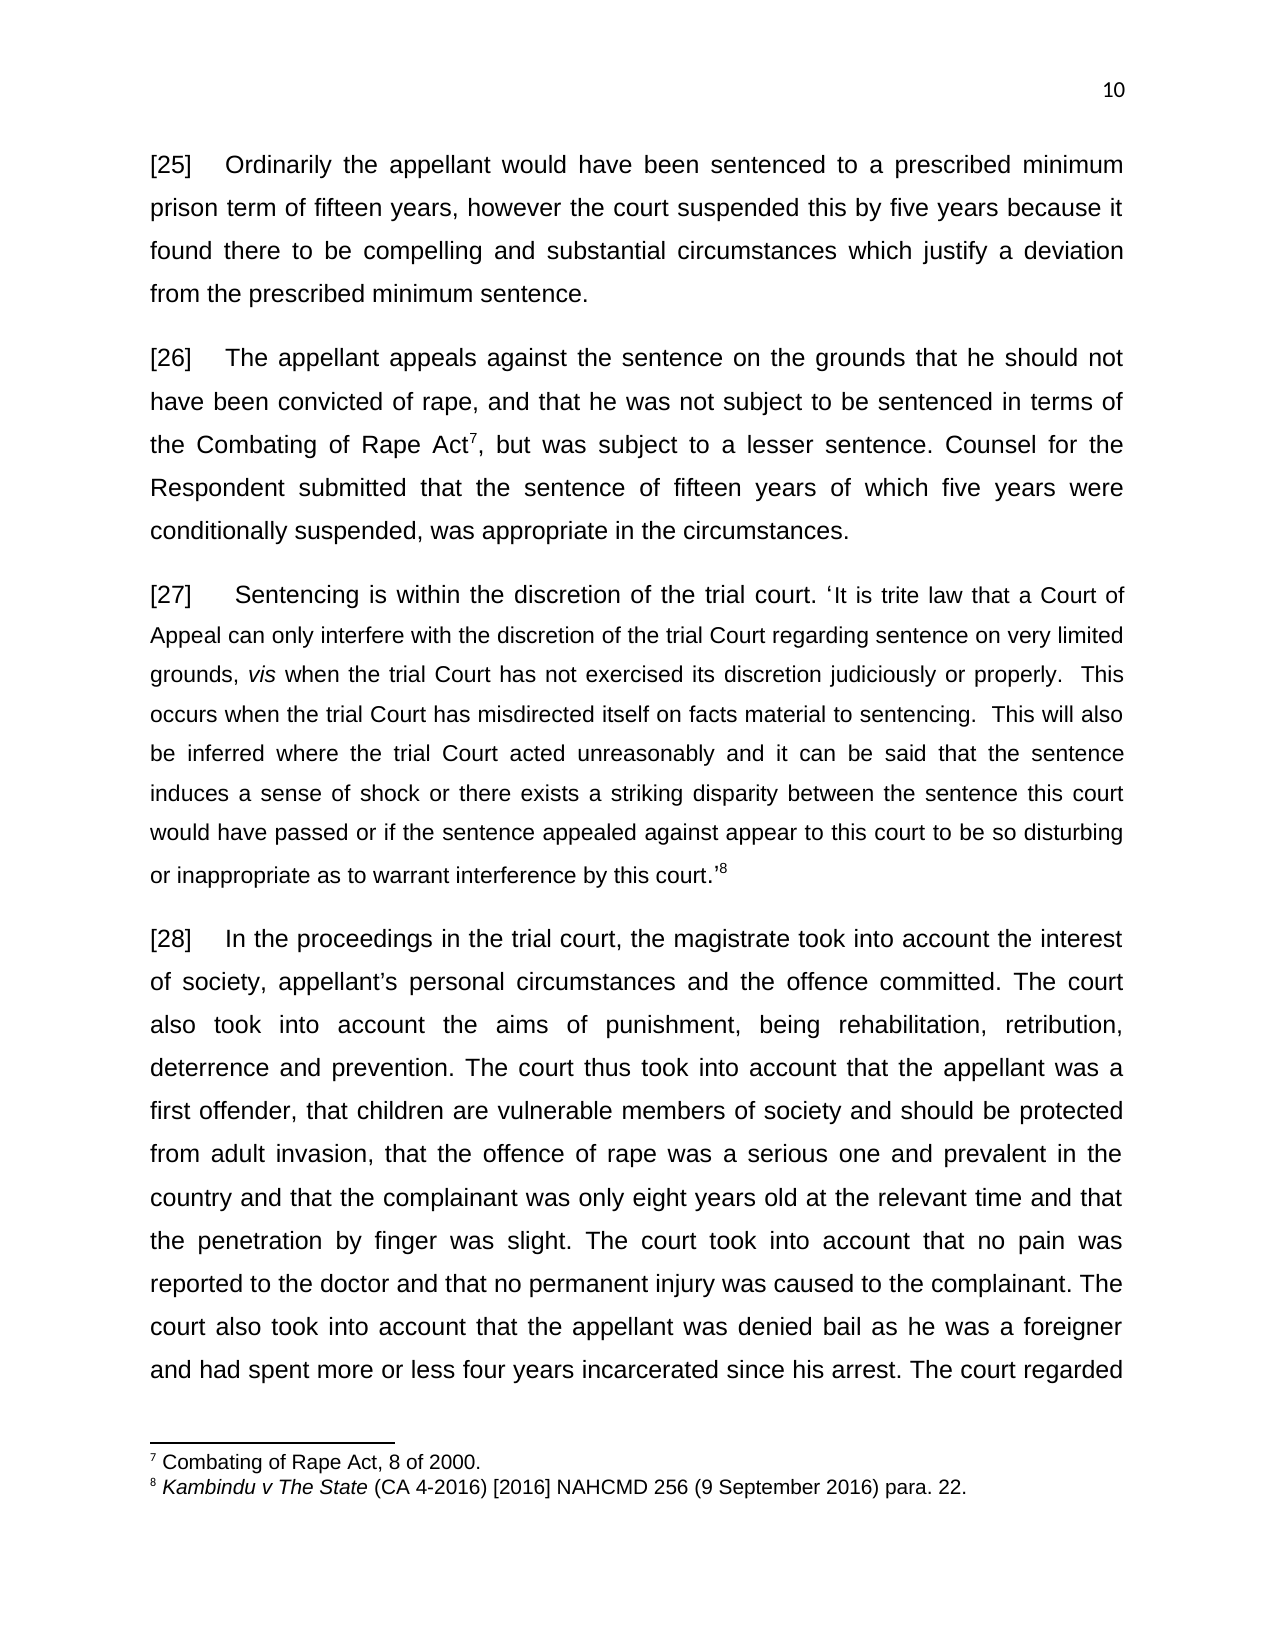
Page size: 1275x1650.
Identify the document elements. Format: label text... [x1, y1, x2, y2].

text [26] The appellant appeals against the sentence on the grounds that he should not have been convicted of rape, and that he was not subject to be sentenced in terms of the Combating of Rape Act, but was subject to a lesser sentence. Counsel for the Respondent submitted that the sentence of fifteen years of which five years were conditionally suspended, was appropriate in the circumstances. [150, 343, 1125, 544]
text [27] Sentencing is within the discretion of the trial court. ‘It is trite law that a Court of Appeal can only interfere with the discretion of the trial Court regarding sentence on very limited grounds, vis when the trial Court has not exercised its discretion judiciously or properly. This occurs when the trial Court has misdirected itself on facts material to sentencing. This will also be inferred where the trial Court acted unreasonably and it can be said that the sentence induces a sense of shock or there exists a striking disparity between the sentence this court would have passed or if the sentence appealed against appear to this court to be so disturbing or inappropriate as to warrant interference by this court.’ [150, 580, 1125, 888]
text [25] Ordinarily the appellant would have been sentenced to a prescribed minimum prison term of fifteen years, however the court suspended this by five years because it found there to be compelling and substantial circumstances which justify a deviation from the prescribed minimum sentence. [150, 150, 1125, 308]
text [150, 924, 1125, 1384]
